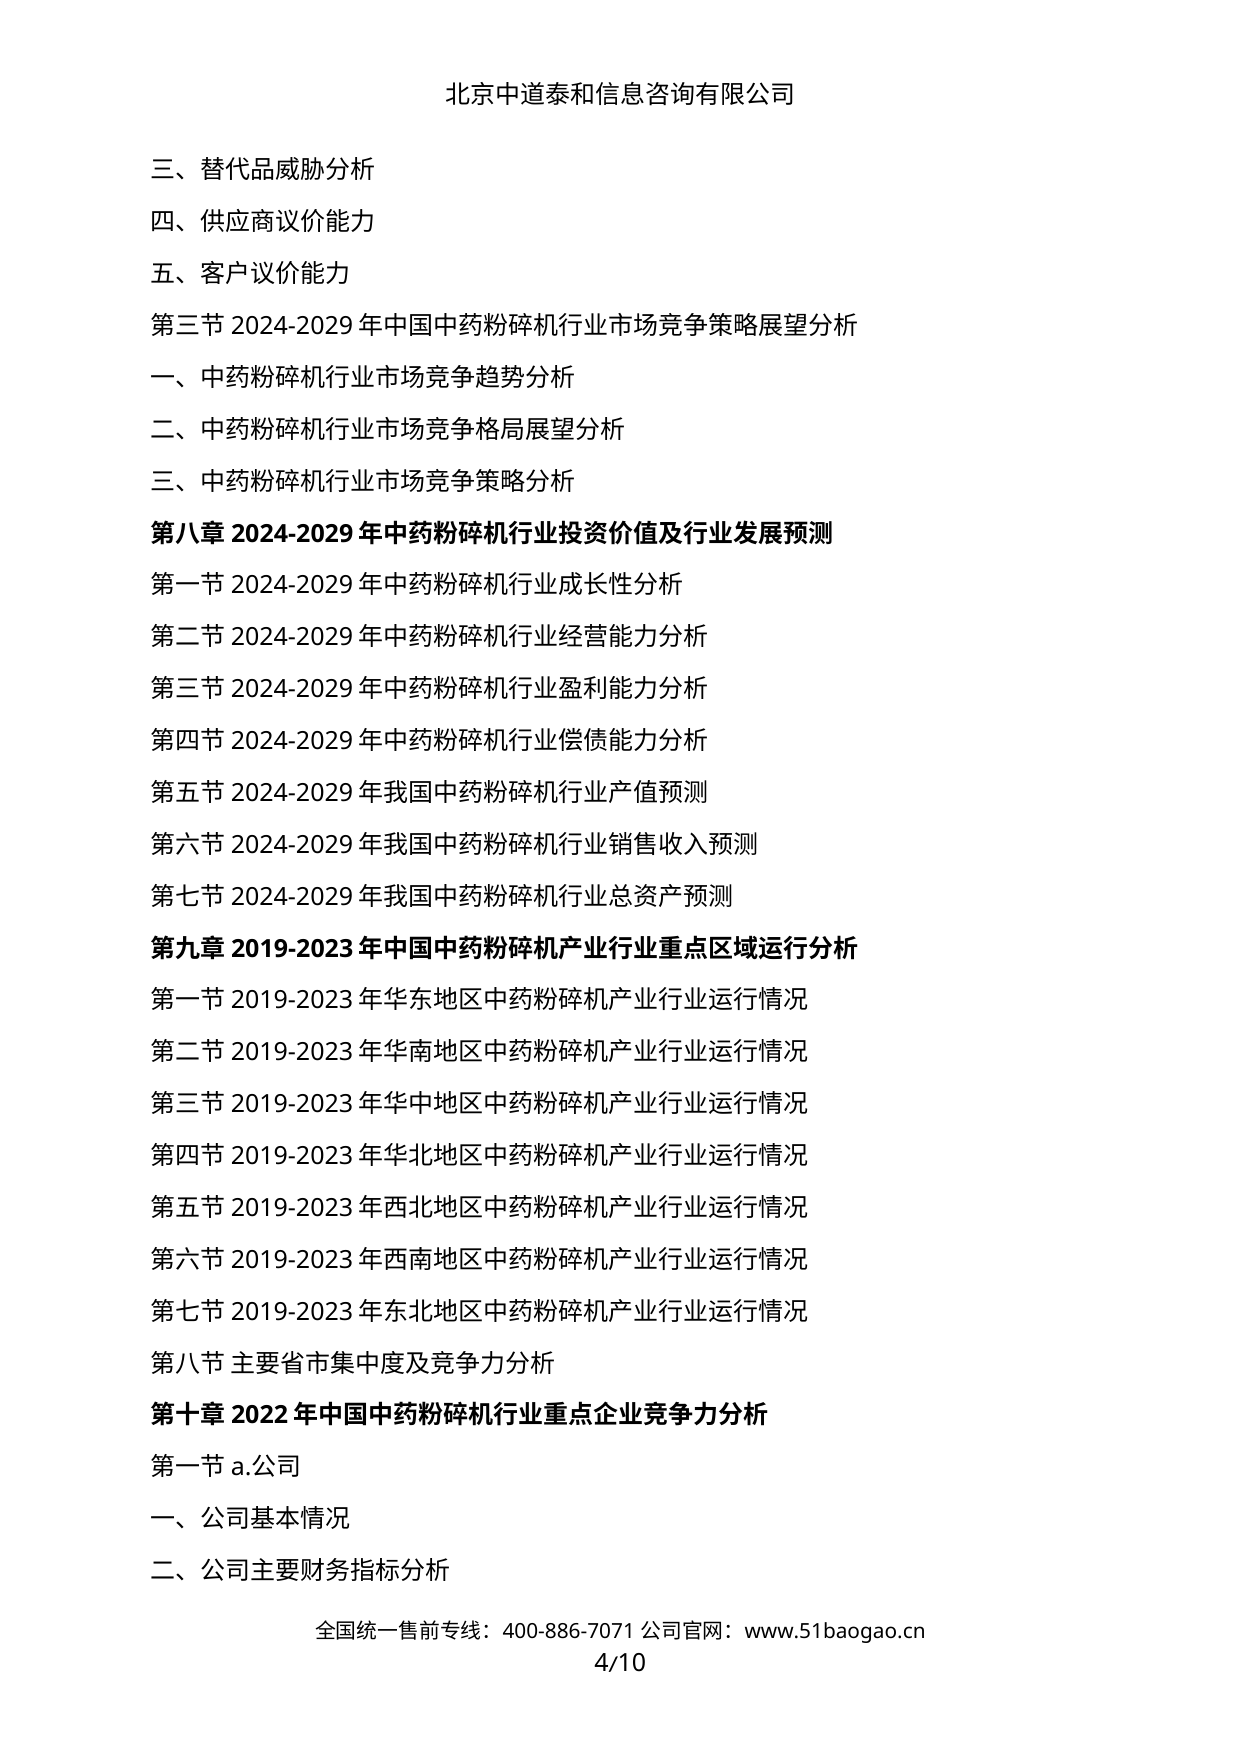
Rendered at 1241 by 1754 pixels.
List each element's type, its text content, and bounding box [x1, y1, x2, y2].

text 二、中药粉碎机行业市场竞争格局展望分析 [150, 409, 1090, 446]
text 三、替代品威胁分析 [150, 150, 1090, 186]
text 第二节 2024-2029年中药粉碎机行业经营能力分析 [150, 617, 1090, 653]
text 第一节 2024-2029年中药粉碎机行业成长性分析 [150, 565, 1090, 601]
text 第七节 2024-2029年我国中药粉碎机行业总资产预测 [150, 876, 1090, 912]
text 二、公司主要财务指标分析 [150, 1551, 1090, 1587]
text 第六节 2024-2029年我国中药粉碎机行业销售收入预测 [150, 824, 1090, 861]
text 一、公司基本情况 [150, 1499, 1090, 1535]
text 第四节 2019-2023年华北地区中药粉碎机产业行业运行情况 [150, 1136, 1090, 1172]
text 第三节 2024-2029年中国中药粉碎机行业市场竞争策略展望分析 [150, 306, 1090, 342]
text 第三节 2019-2023年华中地区中药粉碎机产业行业运行情况 [150, 1084, 1090, 1120]
text 第八节 主要省市集中度及竞争力分析 [150, 1343, 1090, 1379]
text 第八章 2024-2029年中药粉碎机行业投资价值及行业发展预测 [150, 513, 1090, 549]
text 第五节 2019-2023年西北地区中药粉碎机产业行业运行情况 [150, 1187, 1090, 1224]
text 第六节 2019-2023年西南地区中药粉碎机产业行业运行情况 [150, 1239, 1090, 1276]
text 第一节 2019-2023年华东地区中药粉碎机产业行业运行情况 [150, 980, 1090, 1016]
text 第二节 2019-2023年华南地区中药粉碎机产业行业运行情况 [150, 1032, 1090, 1068]
text 四、供应商议价能力 [150, 202, 1090, 238]
text 第三节 2024-2029年中药粉碎机行业盈利能力分析 [150, 669, 1090, 705]
text 第十章 2022年中国中药粉碎机行业重点企业竞争力分析 [150, 1395, 1090, 1431]
text 一、中药粉碎机行业市场竞争趋势分析 [150, 357, 1090, 394]
text 第七节 2019-2023年东北地区中药粉碎机产业行业运行情况 [150, 1291, 1090, 1327]
text 三、中药粉碎机行业市场竞争策略分析 [150, 461, 1090, 497]
text 第一节 a.公司 [150, 1447, 1090, 1483]
text 第四节 2024-2029年中药粉碎机行业偿债能力分析 [150, 721, 1090, 757]
text 五、客户议价能力 [150, 254, 1090, 290]
text 第五节 2024-2029年我国中药粉碎机行业产值预测 [150, 772, 1090, 809]
text 第九章 2019-2023年中国中药粉碎机产业行业重点区域运行分析 [150, 928, 1090, 964]
